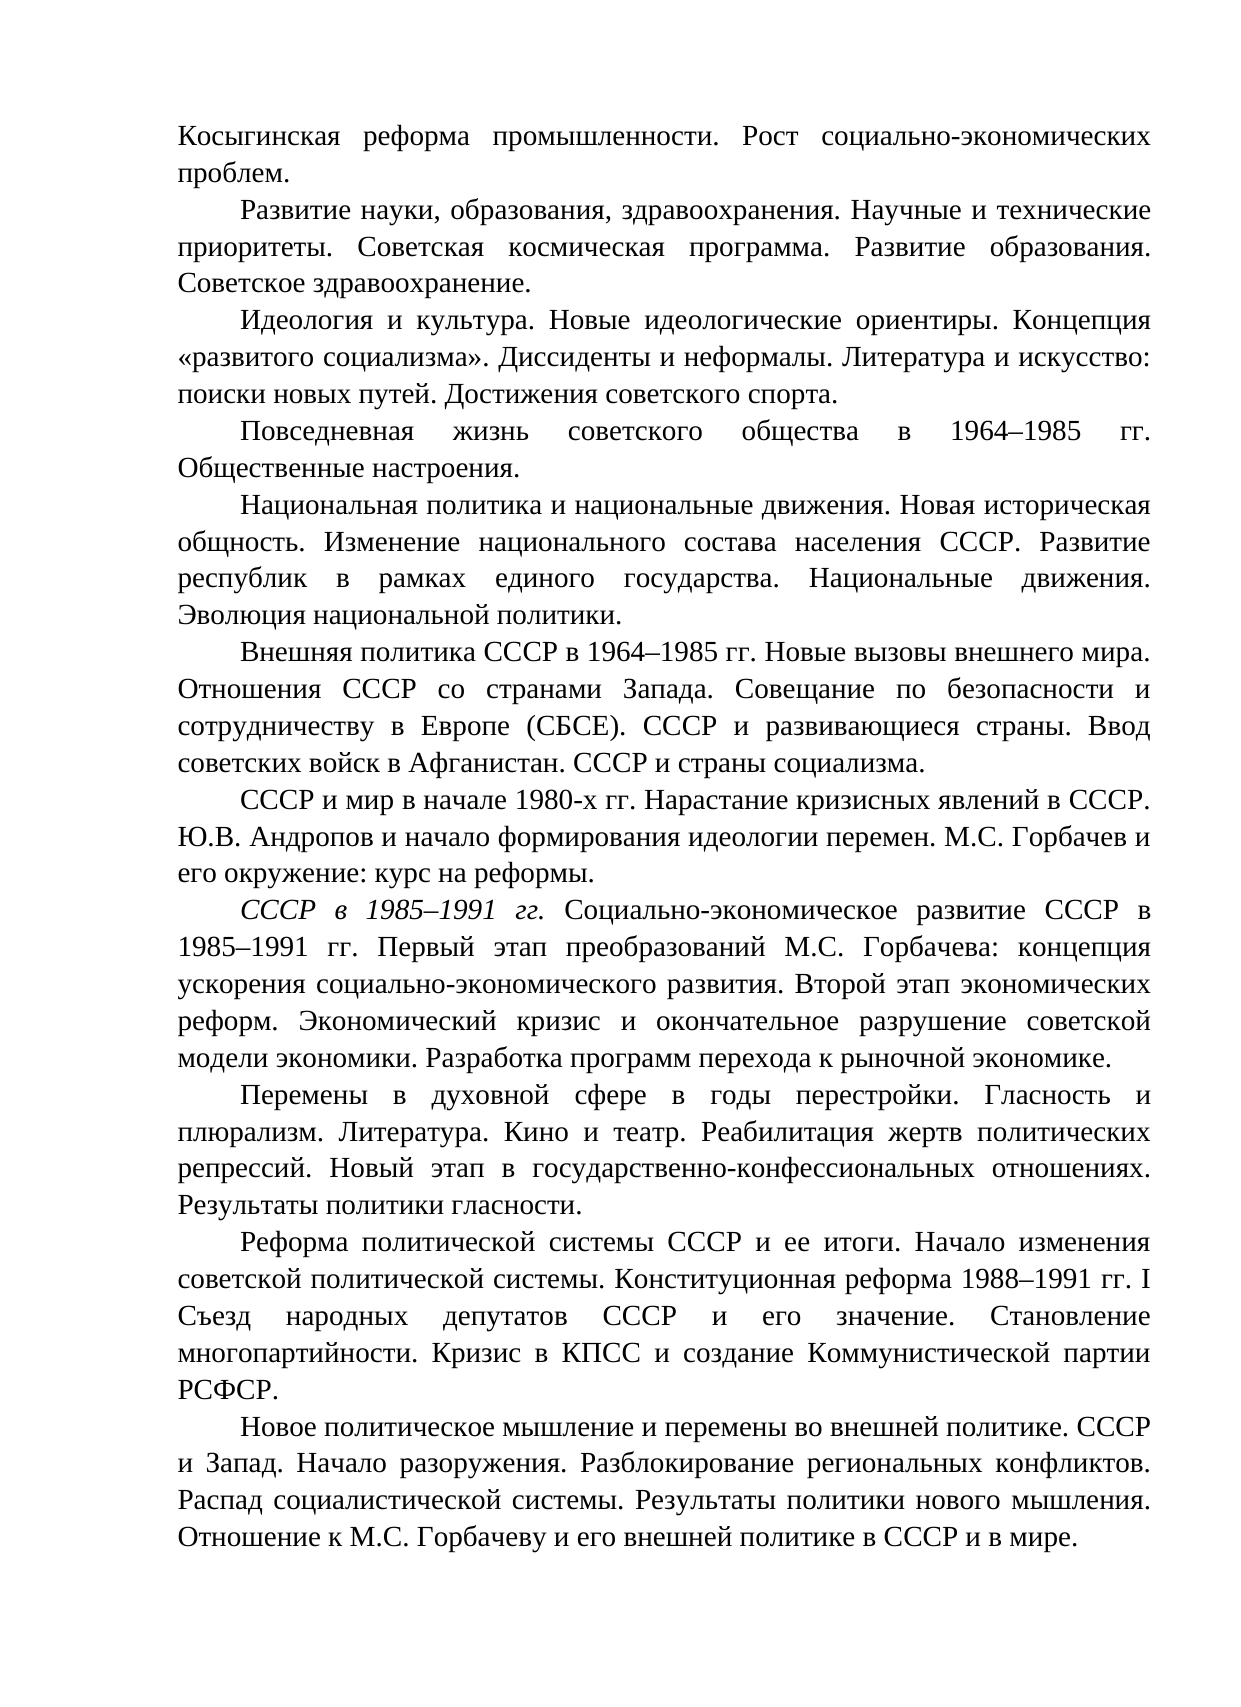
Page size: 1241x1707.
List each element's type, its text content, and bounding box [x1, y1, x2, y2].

text Реформа политической системы СССР и ее итоги. Начало изменения советской политической системы. Конституционная реформа 1988–1991 гг. I Съезд народных депутатов СССР и его значение. Становление многопартийности. Кризис в КПСС и создание Коммунистической партии РСФСР. [177, 1224, 1152, 1405]
text Национальная политика и национальные движения. Новая историческая общность. Изменение национального состава населения СССР. Развитие республик в рамках единого государства. Национальные движения. Эволюция национальной политики. [177, 487, 1152, 631]
text Повседневная жизнь советского общества в 1964–1985 гг. Общественные настроения. [177, 413, 1152, 483]
text СССР и мир в начале 1980-х гг. Нарастание кризисных явлений в СССР. Ю.В. Андропов и начало формирования идеологии перемен. М.С. Горбачев и его окружение: курс на реформы. [177, 782, 1152, 889]
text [177, 118, 1152, 188]
text Внешняя политика СССР в 1964–1985 гг. Новые вызовы внешнего мира. Отношения СССР со странами Запада. Совещание по безопасности и сотрудничеству в Европе (СБСЕ). СССР и развивающиеся страны. Ввод советских войск в Афганистан. СССР и страны социализма. [177, 634, 1152, 778]
text Перемены в духовной сфере в годы перестройки. Гласность и плюрализм. Литература. Кино и театр. Реабилитация жертв политических репрессий. Новый этап в государственно-конфессиональных отношениях. Результаты политики гласности. [177, 1077, 1152, 1221]
text Развитие науки, образования, здравоохранения. Научные и технические приоритеты. Советская космическая программа. Развитие образования. Советское здравоохранение. [177, 192, 1152, 299]
text Идеология и культура. Новые идеологические ориентиры. Концепция «развитого социализма». Диссиденты и неформалы. Литература и искусство: поиски новых путей. Достижения советского спорта. [177, 302, 1152, 410]
text Новое политическое мышление и перемены во внешней политике. СССР и Запад. Начало разоружения. Разблокирование региональных конфликтов. Распад социалистической системы. Результаты политики нового мышления. Отношение к М.С. Горбачеву и его внешней политике в СССР и в мире. [177, 1409, 1152, 1553]
text СССР в 1985–1991 гг. Социально-экономическое развитие СССР в 1985–1991 гг. Первый этап преобразований М.С. Горбачева: концепция ускорения социально-экономического развития. Второй этап экономических реформ. Экономический кризис и окончательное разрушение советской модели экономики. Разработка программ перехода к рыночной экономике. [177, 892, 1152, 1073]
